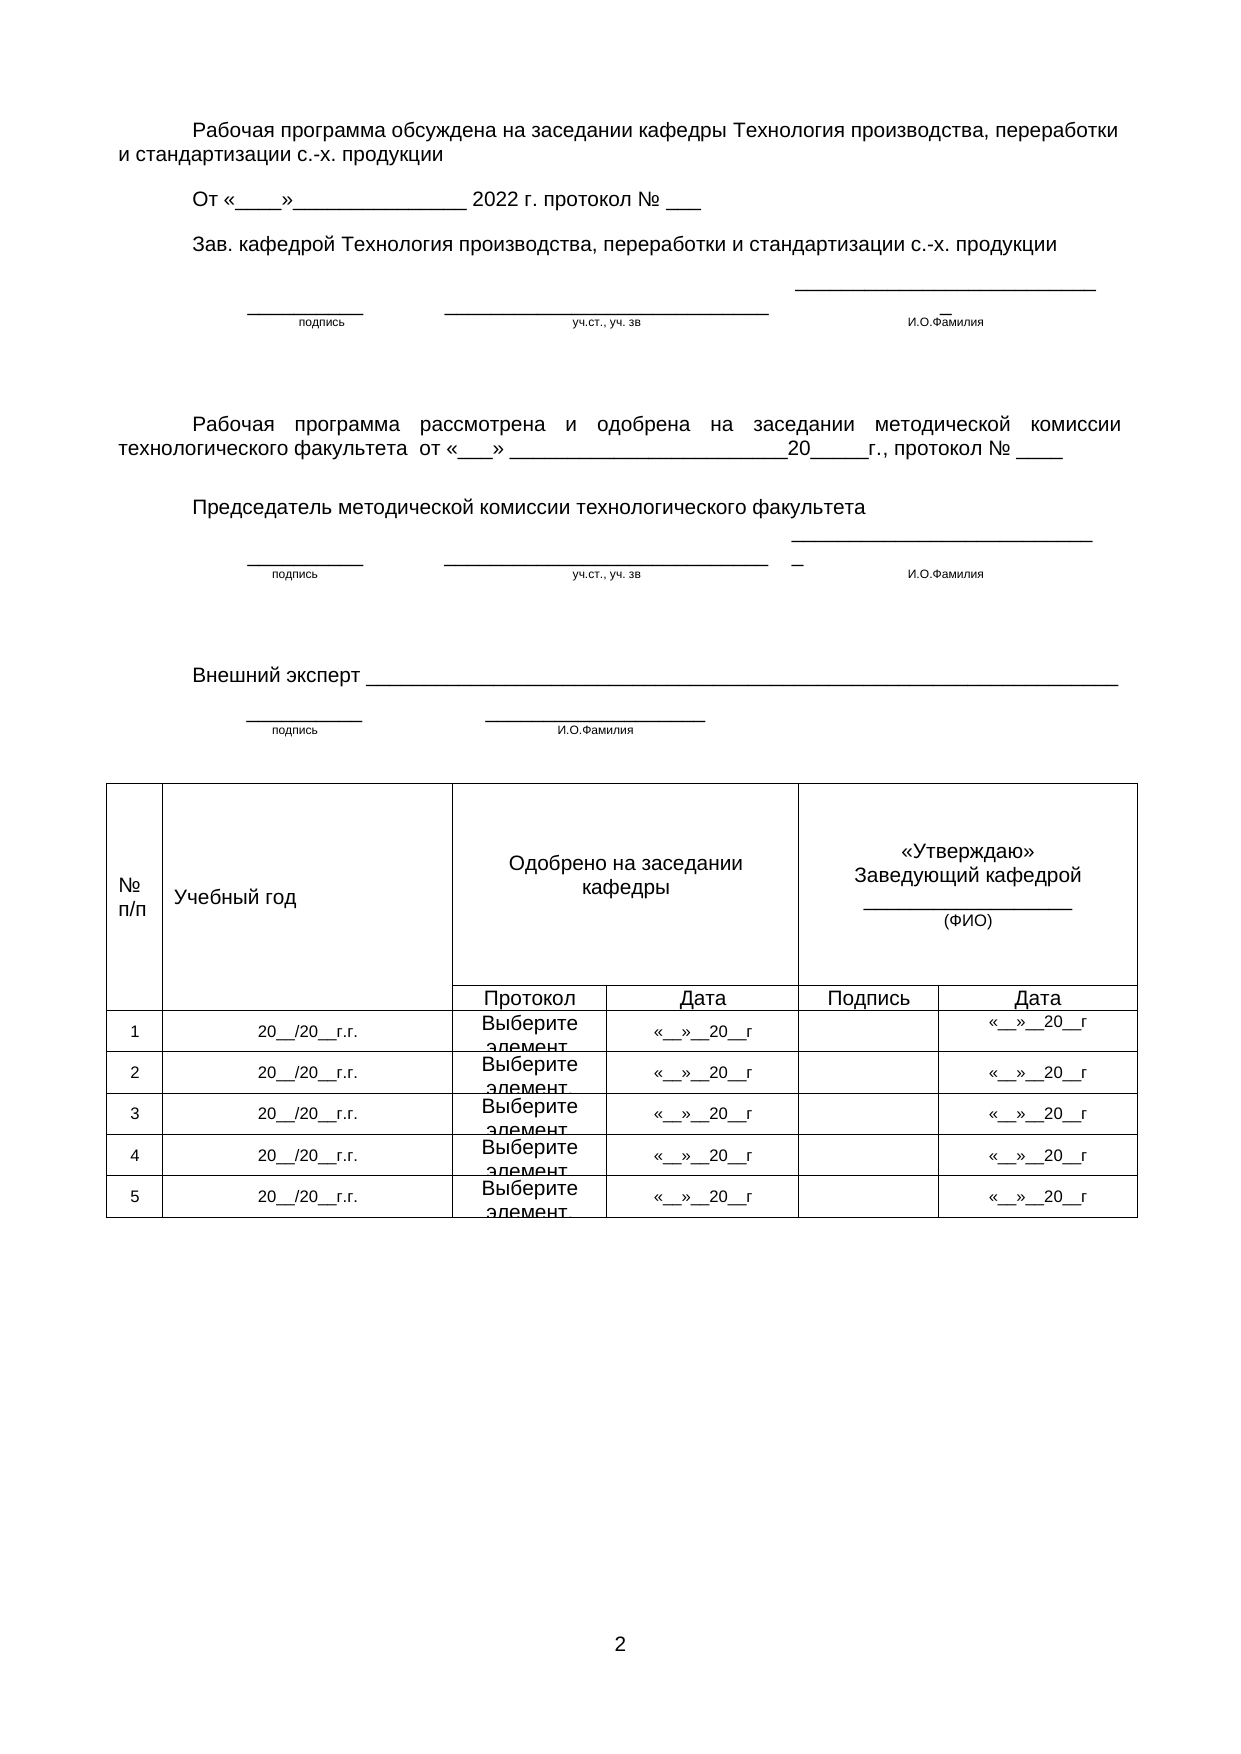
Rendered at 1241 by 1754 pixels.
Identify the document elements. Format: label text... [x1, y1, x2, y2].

table_header [453, 784, 798, 985]
table_cell [607, 1176, 798, 1217]
table_header __________ подпись [177, 268, 433, 339]
table_cell [939, 1135, 1137, 1175]
table_cell [453, 986, 606, 1010]
table_cell [607, 986, 798, 1010]
table_cell [799, 1094, 938, 1134]
table_cell 1 [107, 1011, 162, 1051]
table_cell ____ [453, 1052, 606, 1092]
table_header __________ подпись [177, 519, 433, 591]
text От «____»_______________ 2022 г. протокол № [118, 187, 1122, 211]
table_cell [163, 1094, 452, 1134]
table_cell ____ [453, 1094, 606, 1134]
table_cell [607, 1052, 798, 1092]
text Рабочая программа рассмотрена и одобрена на заседании методической комиссии от «___» ________________________20_____г., протокол № [118, 411, 1122, 459]
table_cell [939, 1176, 1137, 1217]
table_cell ____ [453, 1135, 606, 1175]
table_cell [607, 1094, 798, 1134]
table_header ___________________________ И.О.Фамилия [780, 268, 1111, 339]
table_header [107, 784, 162, 1010]
table_cell [799, 986, 938, 1010]
table_cell 4 [107, 1135, 162, 1175]
table_cell 5 [107, 1176, 162, 1217]
table_cell [799, 1052, 938, 1092]
table_cell ____ [453, 1011, 606, 1051]
table_cell [799, 1176, 938, 1217]
table_cell ____ [453, 1176, 606, 1217]
text Председатель методической комиссии [118, 495, 1122, 519]
table_header (ФИО) [799, 784, 1137, 985]
table_cell [799, 1011, 938, 1051]
table_cell 2 [107, 1052, 162, 1092]
table_cell [163, 1176, 452, 1217]
table_cell [607, 1011, 798, 1051]
text Зав. кафедрой [118, 232, 1122, 256]
table_cell [163, 1135, 452, 1175]
table_cell [163, 1052, 452, 1092]
table_cell [163, 1011, 452, 1051]
text Рабочая программа обсуждена на заседании кафедры [118, 118, 1122, 166]
table_cell [939, 1011, 1137, 1051]
table_cell [799, 1135, 938, 1175]
table_header ___________________ И.О.Фамилия [431, 699, 759, 747]
table_header ___________________________ И.О.Фамилия [780, 519, 1111, 591]
table_cell [939, 986, 1137, 1010]
text Внешний эксперт _________________________________________________________________ [118, 663, 1122, 687]
table_cell [607, 1135, 798, 1175]
table_cell [939, 1052, 1137, 1092]
table_cell [939, 1094, 1137, 1134]
table_header ____________________________ уч.ст., уч. зв [433, 268, 780, 339]
table_header ____________________________ уч.ст., уч. зв [433, 519, 780, 591]
table_cell 3 [107, 1094, 162, 1134]
table_header [163, 784, 452, 1010]
table_header __________ подпись [177, 699, 431, 747]
